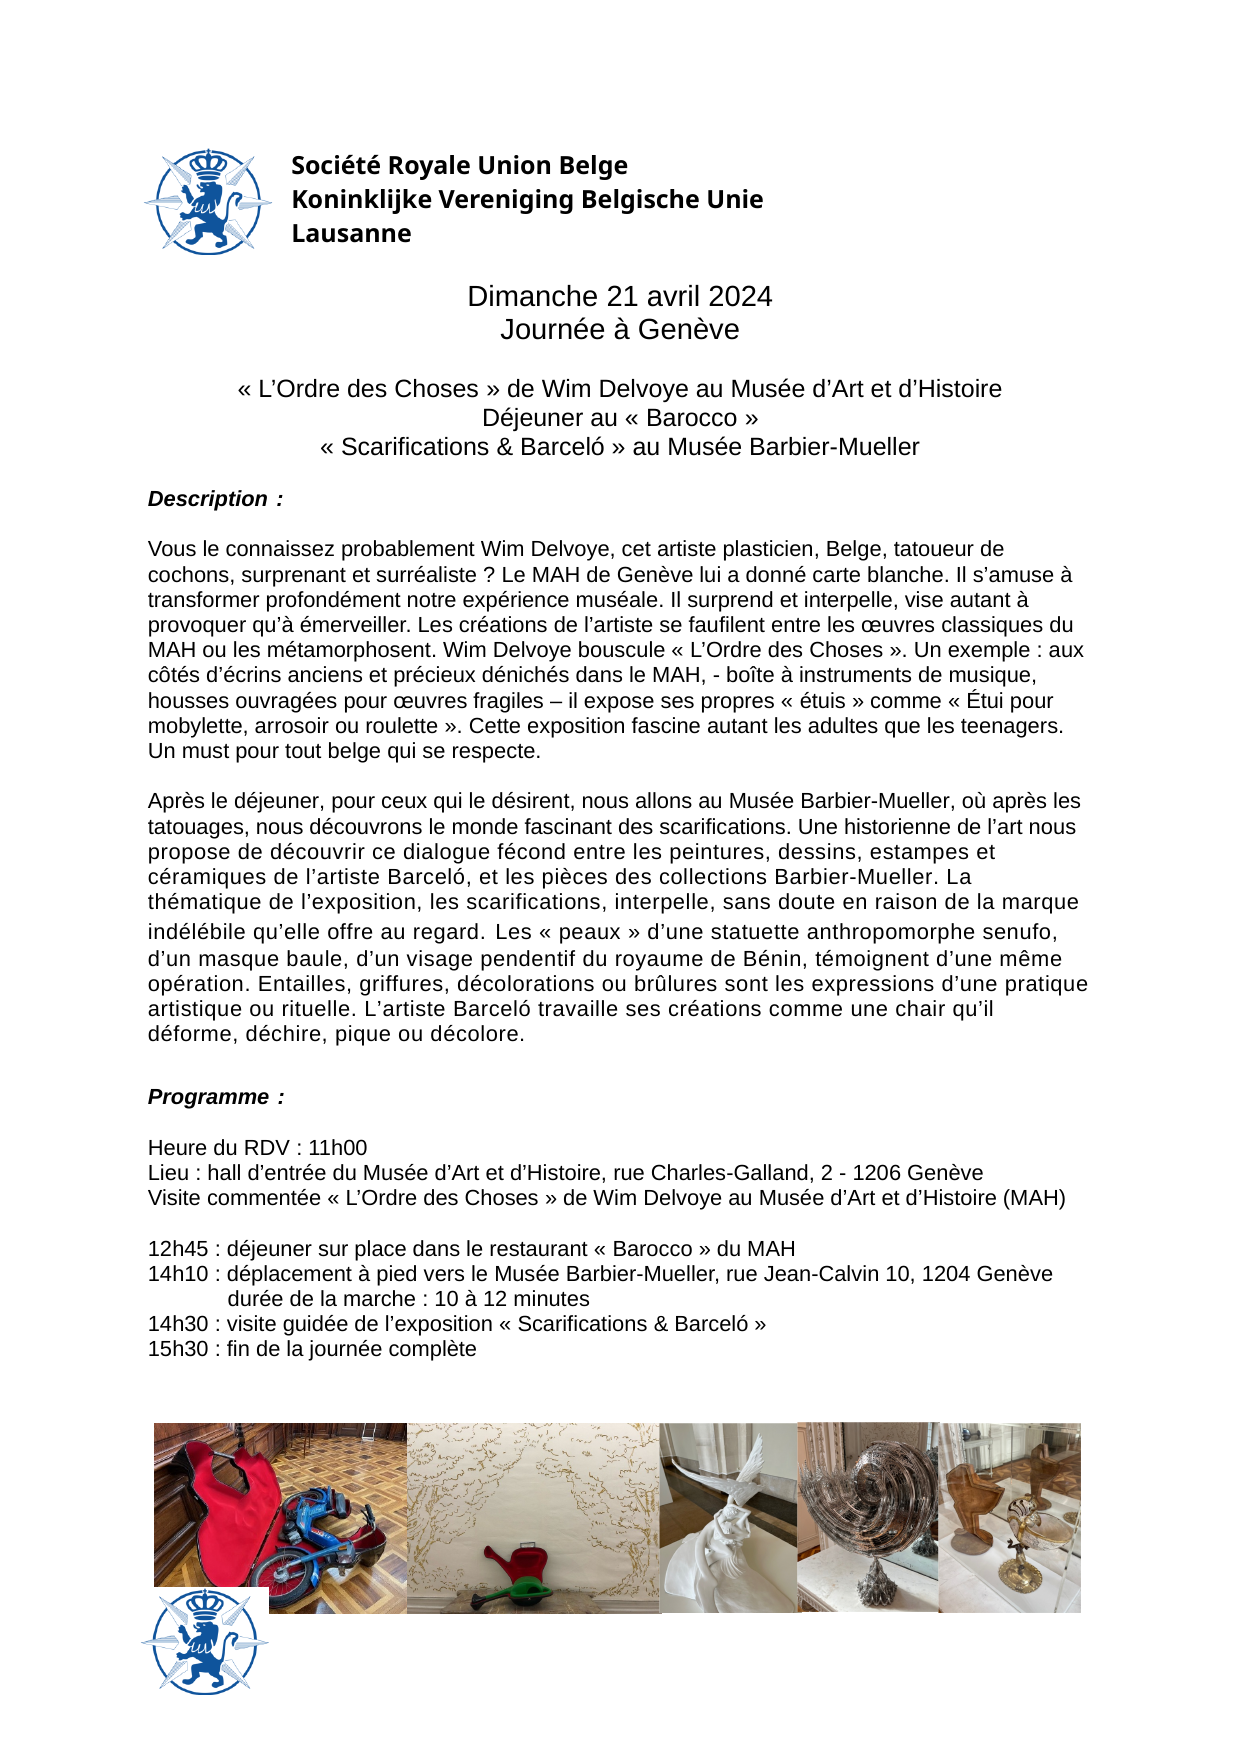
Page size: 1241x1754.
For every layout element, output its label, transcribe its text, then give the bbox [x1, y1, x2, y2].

text durée de la marche : 10 à 12 minutes [148, 1286, 1093, 1311]
picture [140, 1423, 938, 1695]
text Journée à Genève [148, 312, 1093, 346]
text Société Royale Union Belge [273, 148, 1093, 182]
text Après le déjeuner, pour ceux qui le désirent, nous allons au Musée Barbier-Mueller, où après les tatouages, nous découvrons le monde fascinant des scarifications. Une historienne de l’art nous propose de découvrir ce dialogue fécond entre les peintures, dessins, estampes et céramiques de l’artiste Barceló, et les pièces des collections Barbier-Mueller. La thématique de l’exposition, les scarifications, interpelle, sans doute en raison de la marque indélébile qu’elle offre au regard. Les « peaux » d’une statuette anthropomorphe senufo, d’un masque baule, d’un visage pendentif du royaume de Bénin, témoignent d’une même opération. Entailles, griffures, décolorations ou brûlures sont les expressions d’une pratique artistique ou rituelle. L’artiste Barceló travaille ses créations comme une chair qu’il déforme, déchire, pique ou décolore. [148, 788, 1093, 1046]
text Dimanche 21 avril 2024 [148, 278, 1093, 312]
text 12h45 : déjeuner sur place dans le restaurant « Barocco » du MAH [148, 1235, 1093, 1261]
text Description : [148, 486, 1093, 511]
text Koninklijke Vereniging Belgische Unie [273, 182, 1093, 216]
text Vous le connaissez probablement Wim Delvoye, cet artiste plasticien, Belge, tatoueur de cochons, surprenant et surréaliste ? Le MAH de Genève lui a donné carte blanche. Il s’amuse à transformer profondément notre expérience muséale. Il surprend et interpelle, vise autant à provoquer qu’à émerveiller. Les créations de l’artiste se faufilent entre les œuvres classiques du MAH ou les métamorphosent. Wim Delvoye bouscule « L’Ordre des Choses ». Un exemple : aux côtés d’écrins anciens et précieux dénichés dans le MAH, - boîte à instruments de musique, housses ouvragées pour œuvres fragiles – il expose ses propres « étuis » comme « Étui pour mobylette, arrosoir ou roulette ». Cette exposition fascine autant les adultes que les teenagers. Un must pour tout belge qui se respecte. [148, 536, 1093, 763]
picture [143, 147, 273, 255]
text Lieu : hall d’entrée du Musée d’Art et d’Histoire, rue Charles-Galland, 2 - 1206 Genève [148, 1160, 1093, 1185]
text Lausanne [273, 216, 1093, 250]
text « L’Ordre des Choses » de Wim Delvoye au Musée d’Art et d’Histoire [148, 374, 1093, 403]
text 15h30 : fin de la journée complète [148, 1336, 1093, 1361]
text « Scarifications & Barceló » au Musée Barbier-Mueller [148, 432, 1093, 461]
picture [939, 1424, 1081, 1612]
text 14h30 : visite guidée de l’exposition « Scarifications & Barceló » [148, 1311, 1093, 1336]
text Programme : [148, 1084, 1093, 1109]
text Visite commentée « L’Ordre des Choses » de Wim Delvoye au Musée d’Art et d’Histoire (MAH) [148, 1185, 1093, 1210]
text Heure du RDV : 11h00 [148, 1134, 1093, 1160]
text Déjeuner au « Barocco » [148, 403, 1093, 432]
text 14h10 : déplacement à pied vers le Musée Barbier-Mueller, rue Jean-Calvin 10, 1204 Genève [148, 1261, 1093, 1286]
